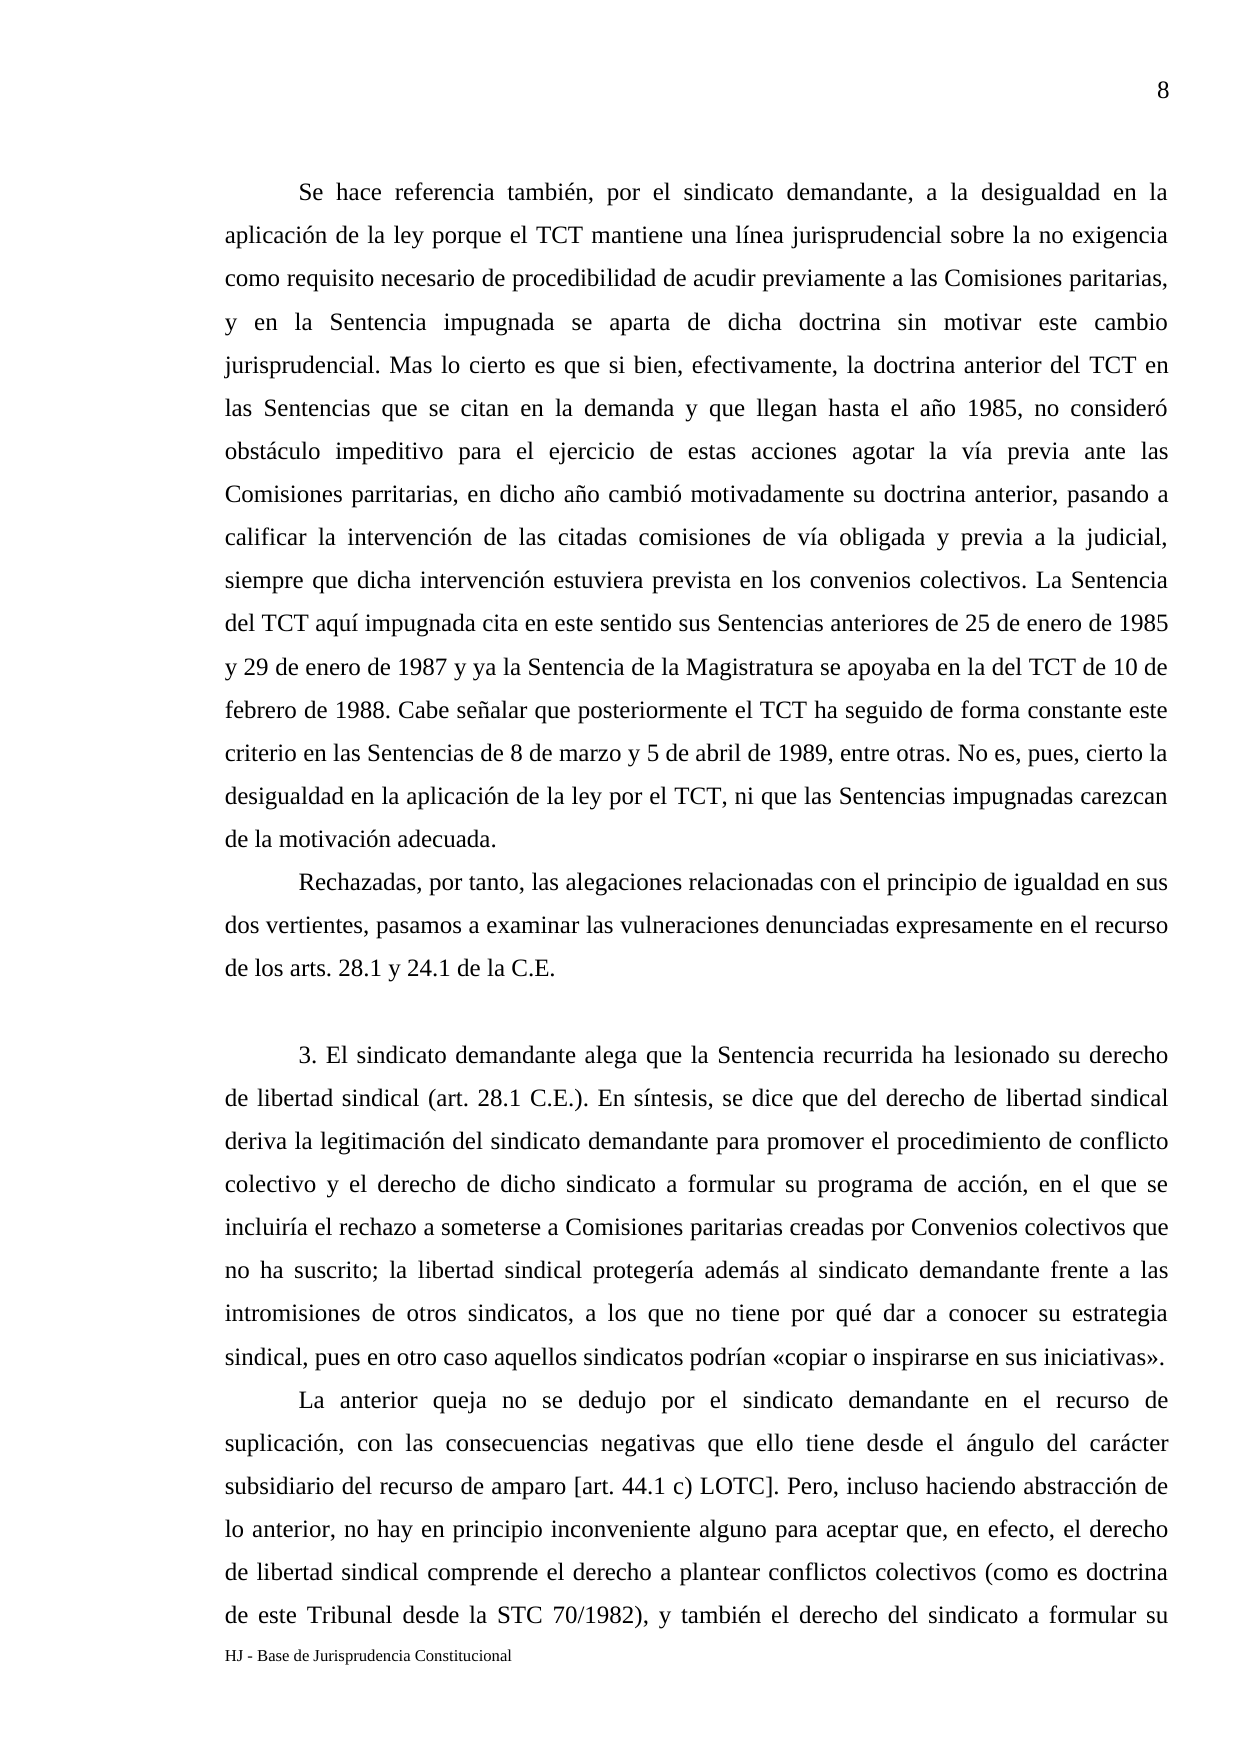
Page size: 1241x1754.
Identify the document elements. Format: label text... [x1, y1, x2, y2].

text 3. El sindicato demandante alega que la Sentencia recurrida ha lesionado su derecho de libertad sindical (art. 28.1 C.E.). En síntesis, se dice que del derecho de libertad sindical deriva la legitimación del sindicato demandante para promover el procedimiento de conflicto colectivo y el derecho de dicho sindicato a formular su programa de acción, en el que se incluiría el rechazo a someterse a Comisiones paritarias creadas por Convenios colectivos que no ha suscrito; la libertad sindical protegería además al sindicato demandante frente a las intromisiones de otros sindicatos, a los que no tiene por qué dar a conocer su estrategia sindical, pues en otro caso aquellos sindicatos podrían «copiar o inspirarse en sus iniciativas». [224, 1040, 1169, 1370]
text Rechazadas, por tanto, las alegaciones relacionadas con el principio de igualdad en sus dos vertientes, pasamos a examinar las vulneraciones denunciadas expresamente en el recurso de los arts. 28.1 y 24.1 de la C.E. [224, 867, 1169, 982]
text Se hace referencia también, por el sindicato demandante, a la desigualdad en la aplicación de la ley porque el TCT mantiene una línea jurisprudencial sobre la no exigencia como requisito necesario de procedibilidad de acudir previamente a las Comisiones paritarias, y en la Sentencia impugnada se aparta de dicha doctrina sin motivar este cambio jurisprudencial. Mas lo cierto es que si bien, efectivamente, la doctrina anterior del TCT en las Sentencias que se citan en la demanda y que llegan hasta el año 1985, no consideró obstáculo impeditivo para el ejercicio de estas acciones agotar la vía previa ante las Comisiones parritarias, en dicho año cambió motivadamente su doctrina anterior, pasando a calificar la intervención de las citadas comisiones de vía obligada y previa a la judicial, siempre que dicha intervención estuviera prevista en los convenios colectivos. La Sentencia del TCT aquí impugnada cita en este sentido sus Sentencias anteriores de 25 de enero de 1985 y 29 de enero de 1987 y ya la Sentencia de la Magistratura se apoyaba en la del TCT de 10 de febrero de 1988. Cabe señalar que posteriormente el TCT ha seguido de forma constante este criterio en las Sentencias de 8 de marzo y 5 de abril de 1989, entre otras. No es, pues, cierto la desigualdad en la aplicación de la ley por el TCT, ni que las Sentencias impugnadas carezcan de la motivación adecuada. [224, 177, 1169, 853]
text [224, 1385, 1169, 1629]
